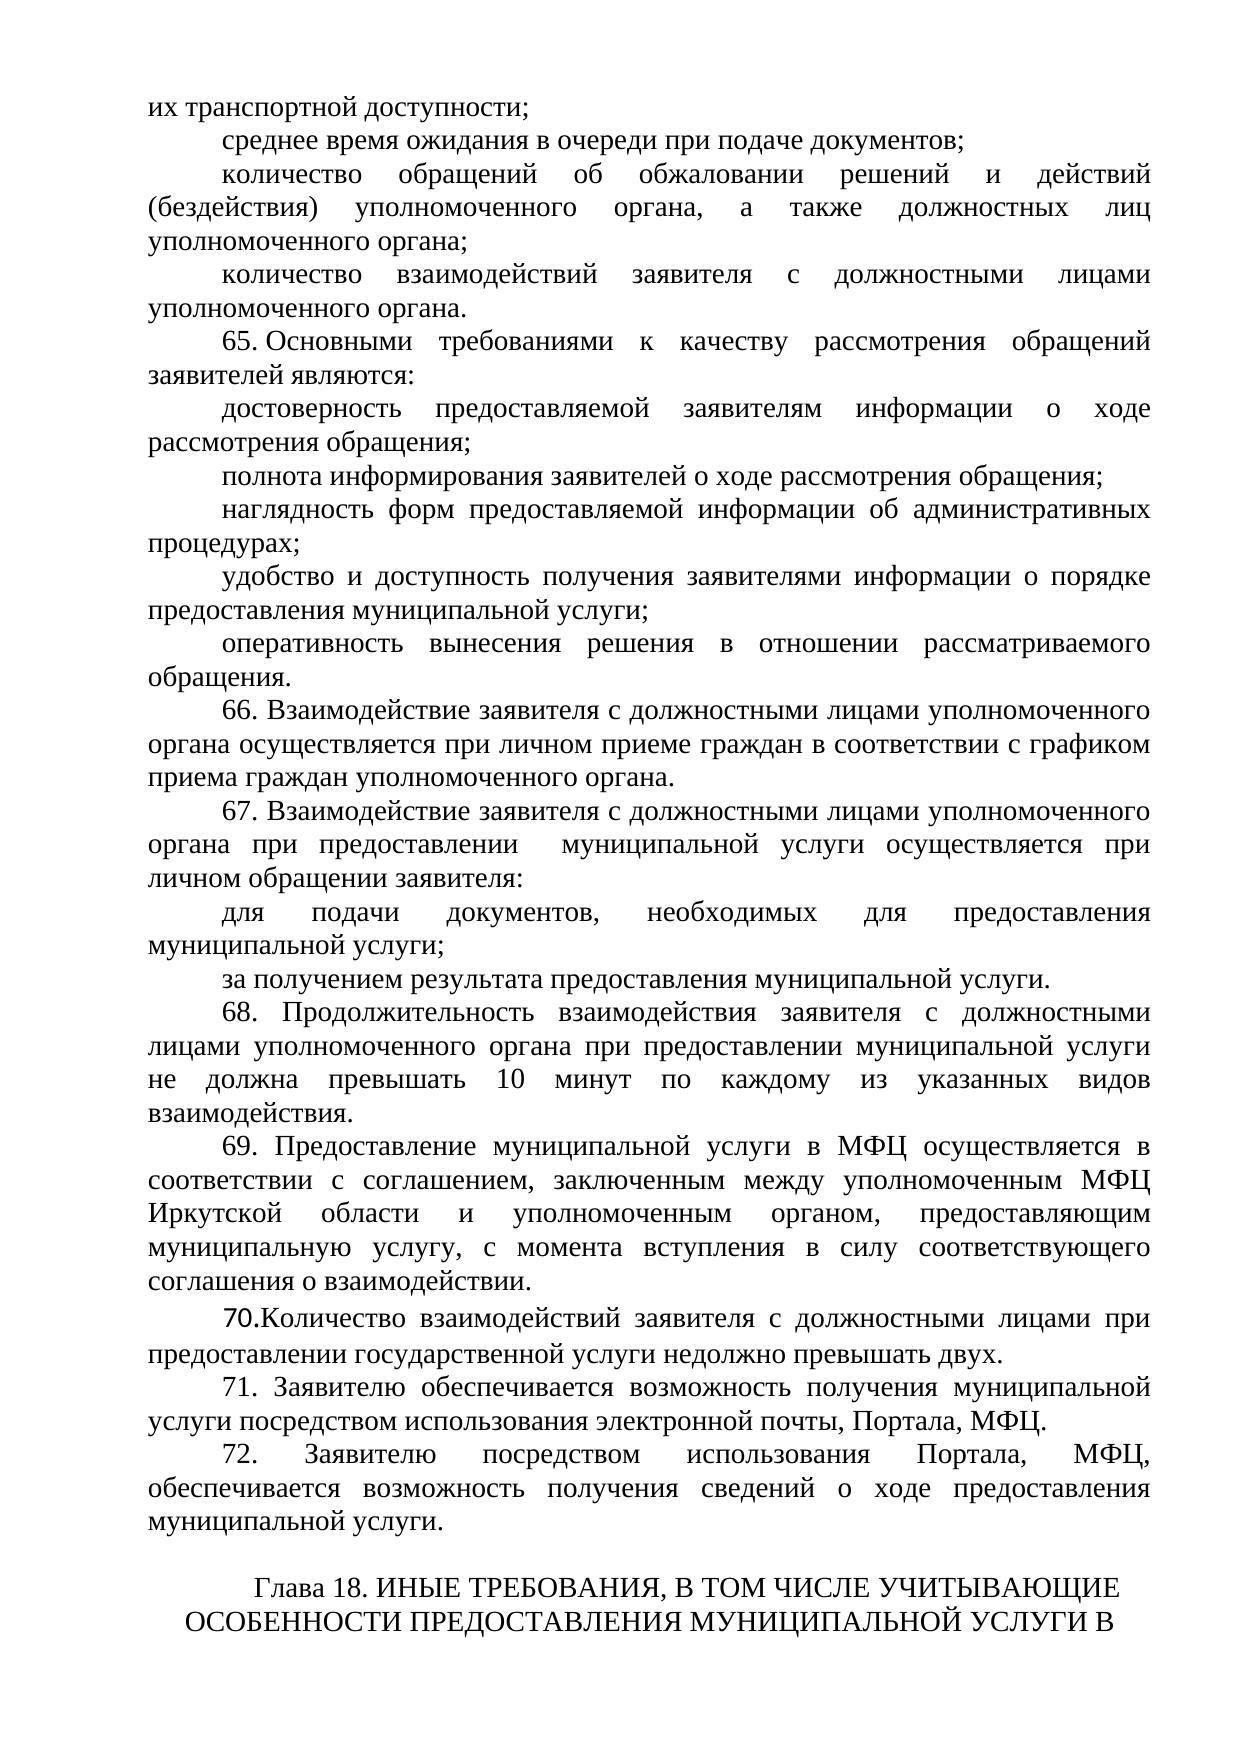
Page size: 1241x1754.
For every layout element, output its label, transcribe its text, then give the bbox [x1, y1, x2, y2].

text наглядность форм предоставляемой информации об административных процедурах; [148, 491, 1152, 558]
text полнота информирования заявителей о ходе рассмотрения обращения; [148, 458, 1152, 491]
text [148, 89, 1152, 122]
text достоверность предоставляемой заявителям информации о ходе рассмотрения обращения; [148, 391, 1152, 458]
text 65. Основными требованиями к качеству рассмотрения обращений заявителей являются: [148, 323, 1152, 391]
text удобство и доступность получения заявителями информации о порядке предоставления муниципальной услуги; [148, 558, 1152, 625]
text 67. Взаимодействие заявителя с должностными лицами уполномоченного органа при предоставлении муниципальной услуги осуществляется при личном обращении заявителя: [148, 793, 1152, 894]
text для подачи документов, необходимых для предоставления муниципальной услуги; [148, 894, 1152, 961]
text количество взаимодействий заявителя с должностными лицами уполномоченного органа. [148, 256, 1152, 323]
text 66. Взаимодействие заявителя с должностными лицами уполномоченного органа осуществляется при личном приеме граждан в соответствии с графиком приема граждан уполномоченного органа. [148, 692, 1152, 793]
text количество обращений об обжаловании решений и действий (бездействия) уполномоченного органа, а также должностных лиц уполномоченного органа; [148, 156, 1152, 256]
text 68. Продолжительность взаимодействия заявителя с должностными лицами уполномоченного органа при предоставлении муниципальной услуги не должна превышать 10 минут по каждому из указанных видов взаимодействия. [148, 994, 1152, 1128]
text 71. Заявителю обеспечивается возможность получения муниципальной услуги посредством использования электронной почты, Портала, МФЦ. [148, 1369, 1152, 1436]
text за получением результата предоставления муниципальной услуги. [148, 961, 1152, 994]
text оперативность вынесения решения в отношении рассматриваемого обращения. [148, 625, 1152, 692]
text 69. Предоставление муниципальной услуги в МФЦ осуществляется в соответствии с соглашением, заключенным между уполномоченным МФЦ Иркутской области и уполномоченным органом, предоставляющим муниципальную услугу, с момента вступления в силу соответствующего соглашения о взаимодействии. [148, 1128, 1152, 1296]
text среднее время ожидания в очереди при подаче документов; [148, 122, 1152, 156]
text 72. Заявителю посредством использования Портала, МФЦ, обеспечивается возможность получения сведений о ходе предоставления муниципальной услуги. [148, 1436, 1152, 1537]
text 70.Количество взаимодействий заявителя с должностными лицами при предоставлении государственной услуги недолжно превышать двух. [148, 1296, 1152, 1369]
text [148, 1571, 1152, 1638]
